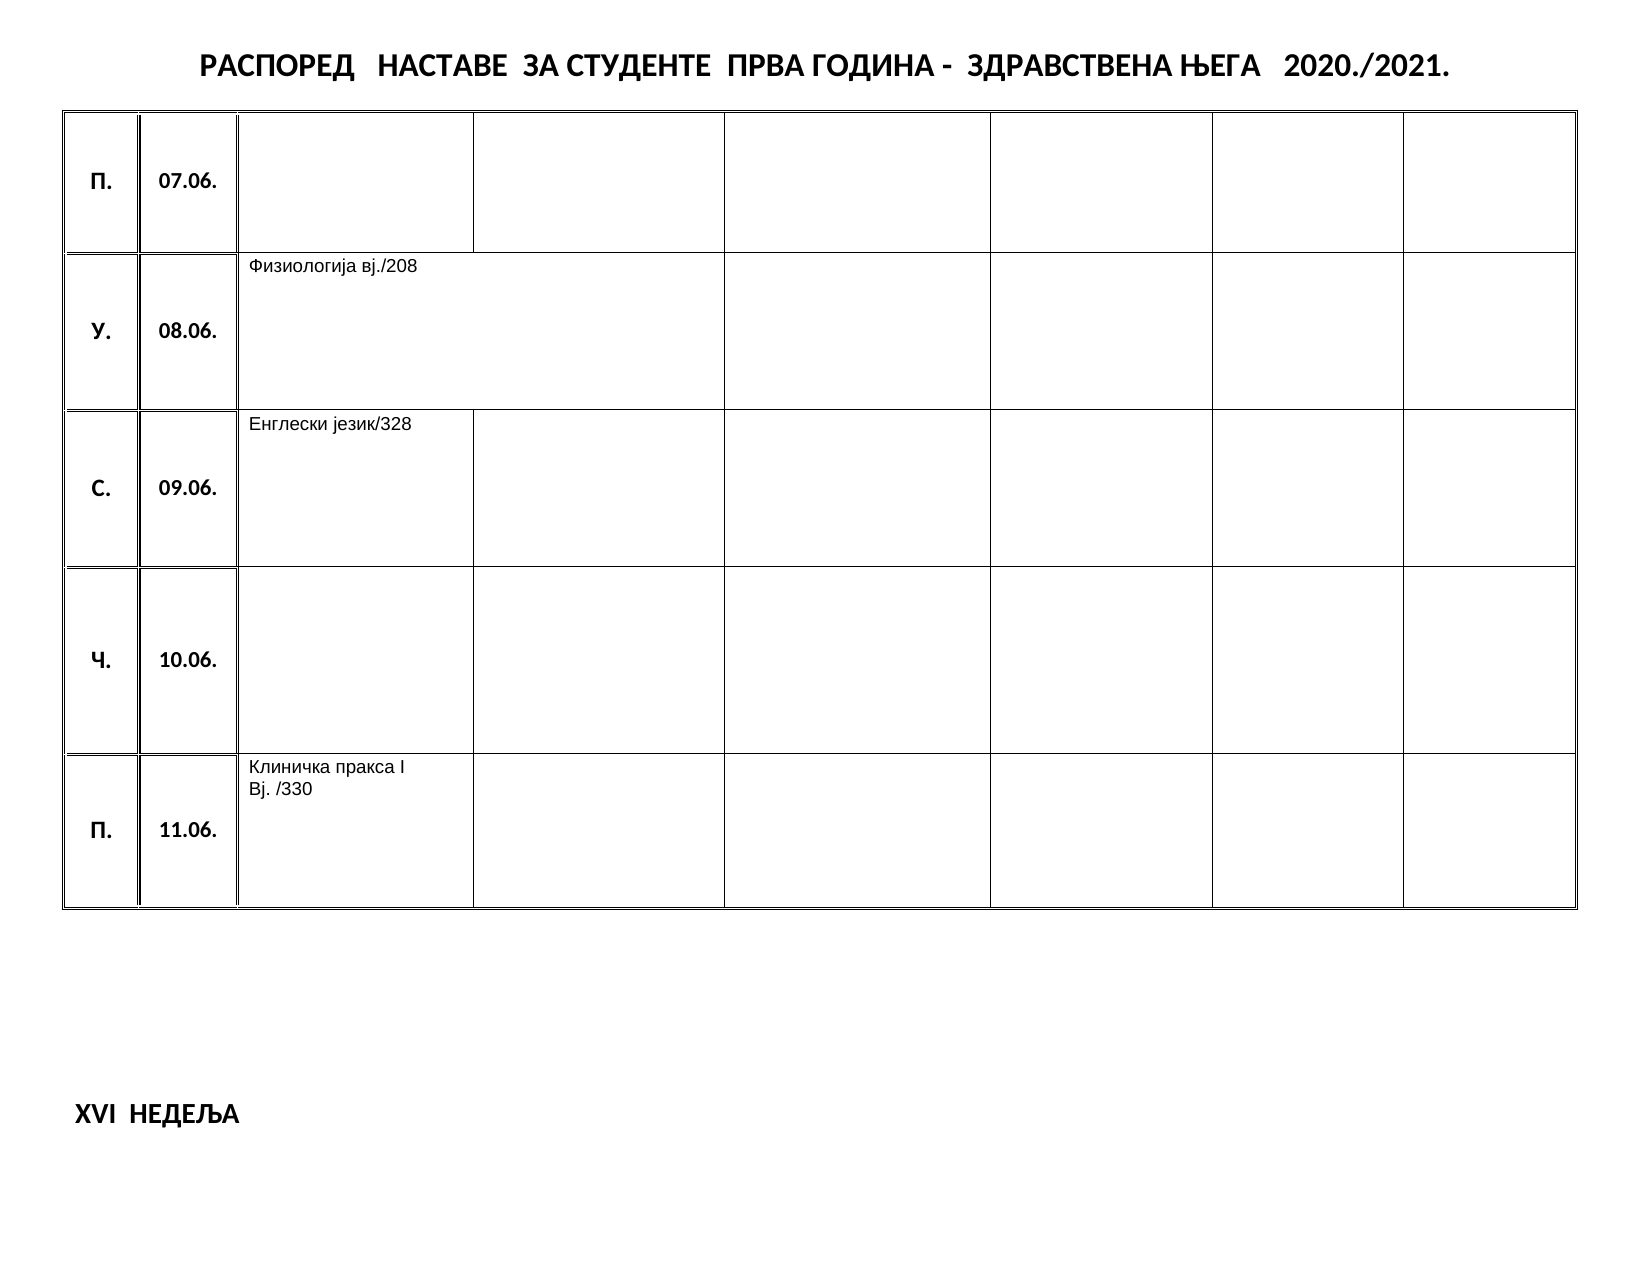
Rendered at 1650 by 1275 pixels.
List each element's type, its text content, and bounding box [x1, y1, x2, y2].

table_cell [725, 113, 990, 252]
table_cell [1213, 113, 1403, 252]
table_cell 10.06. [141, 569, 236, 753]
table_cell Енглески језик/328 [239, 410, 473, 566]
table_cell [1213, 754, 1403, 907]
table_cell [991, 113, 1212, 252]
table_cell У. [65, 252, 137, 409]
table_cell [725, 754, 990, 907]
table_cell [1404, 113, 1575, 252]
table_cell [1404, 754, 1575, 907]
table_cell 07.06. [139, 113, 237, 252]
table_cell 11.06. [139, 756, 237, 907]
table_cell [239, 567, 473, 753]
table_cell Физиологија вј./208 [239, 253, 724, 409]
table_cell [991, 754, 1212, 907]
table_cell [725, 410, 990, 566]
table_cell [991, 567, 1212, 753]
table_cell [1213, 253, 1403, 409]
table_cell С. [64, 409, 139, 566]
table_cell 09.06. [141, 412, 236, 566]
table_cell Клиничка пракса I Вј. /330 [238, 754, 473, 907]
table_cell [991, 410, 1212, 566]
table_cell [474, 113, 724, 252]
table_cell [474, 567, 724, 753]
table_cell [1213, 410, 1403, 566]
table_cell [474, 410, 724, 566]
table_cell Ч. [64, 566, 139, 753]
text XVI НЕДЕЉА [75, 1096, 1575, 1131]
table_cell [725, 567, 990, 753]
table_cell 08.06. [141, 255, 236, 409]
table_cell [1213, 567, 1403, 753]
table_cell П. [64, 753, 139, 907]
table_cell [238, 113, 473, 252]
table_cell [991, 253, 1212, 409]
table_cell П. [65, 111, 139, 252]
table_cell [1404, 567, 1575, 753]
table_cell [1404, 253, 1575, 409]
table_cell [725, 253, 990, 409]
table_cell [1404, 410, 1575, 566]
table_cell [474, 754, 724, 907]
